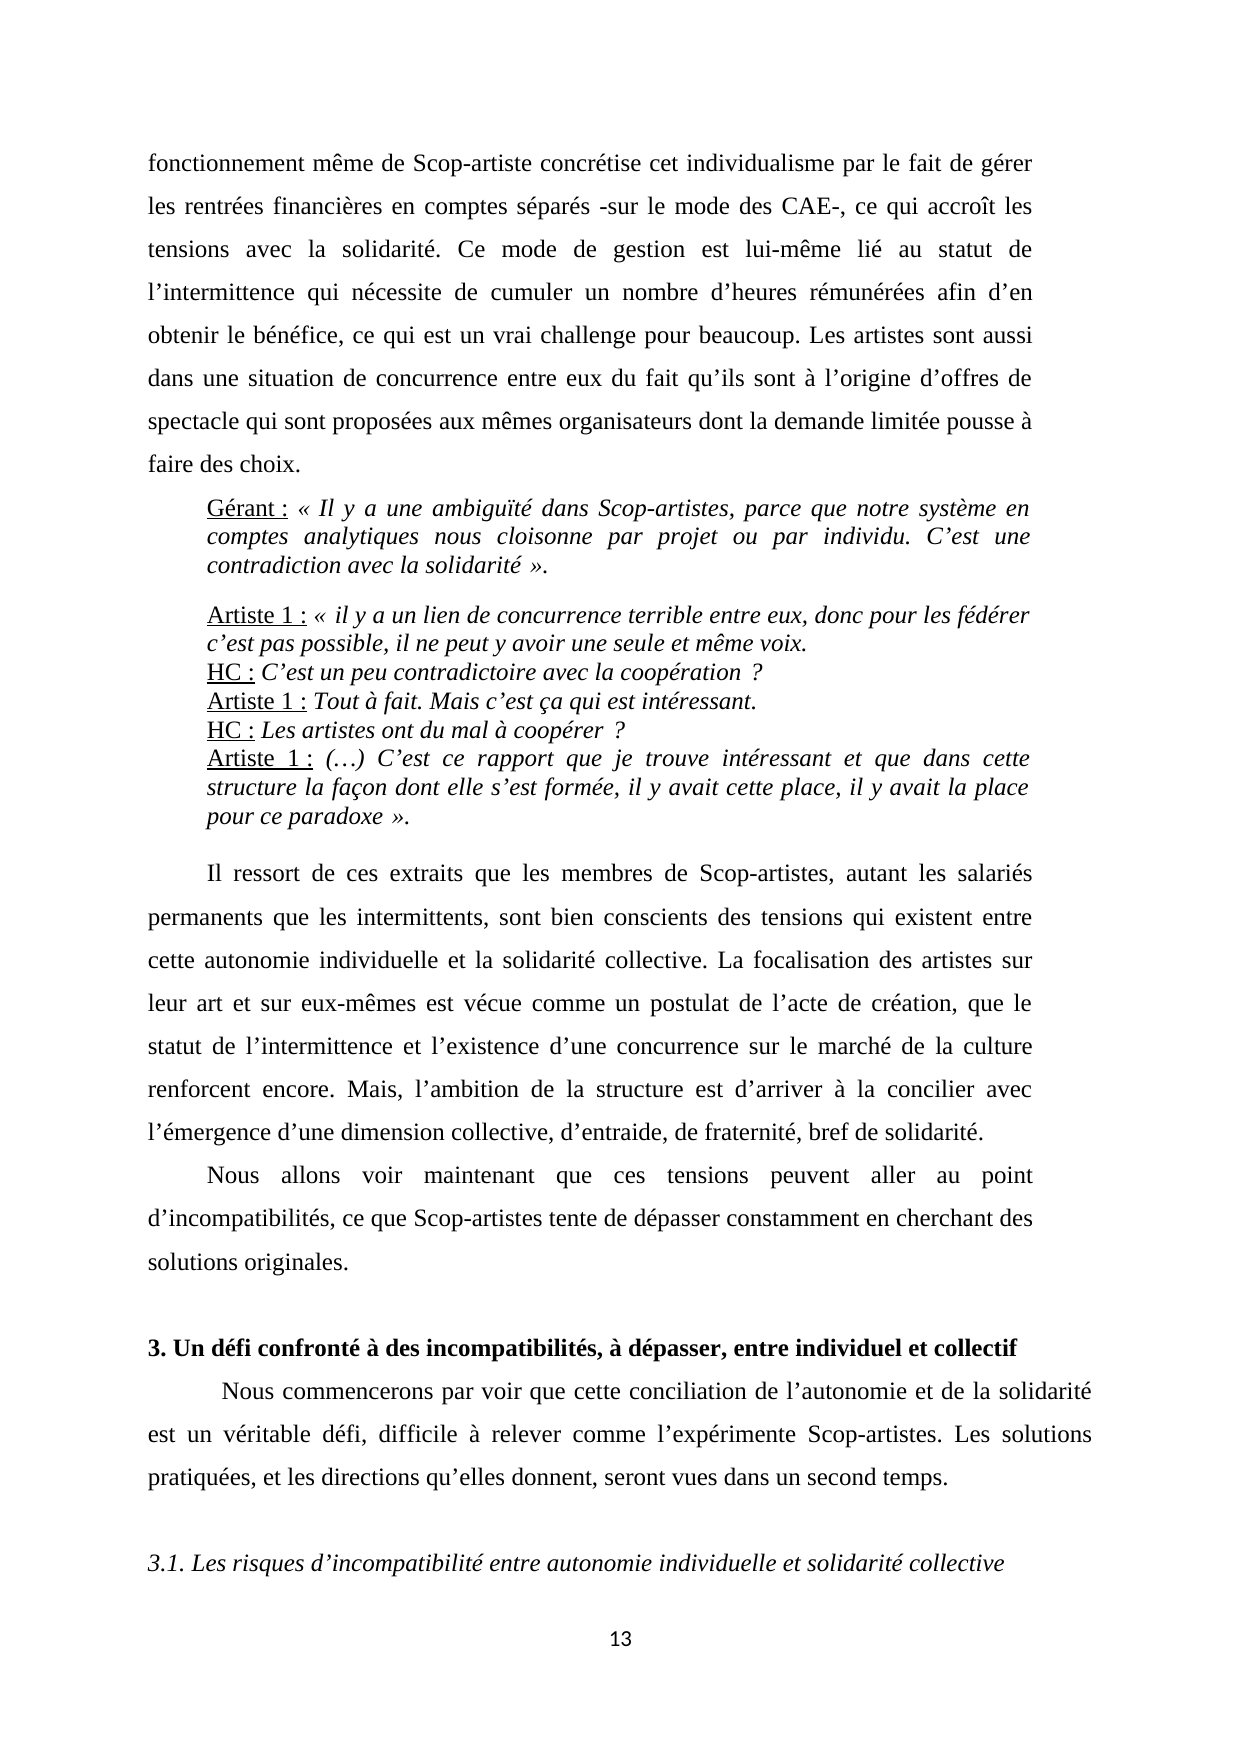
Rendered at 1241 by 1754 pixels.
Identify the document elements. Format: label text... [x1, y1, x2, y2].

text Artiste 1 : (…) C’est ce rapport que je trouve intéressant et que dans cette structure la façon dont elle s’est formée, il y avait cette place, il y avait la place pour ce paradoxe ». [207, 743, 1033, 830]
text 3.1. Les risques d’incompatibilité entre autonomie individuelle et solidarité collective [148, 1548, 1093, 1577]
text Gérant : « Il y a une ambiguïté dans Scop-artistes, parce que notre système en comptes analytiques nous cloisonne par projet ou par individu. C’est une contradiction avec la solidarité ». [207, 493, 1033, 579]
text Artiste 1 : Tout à fait. Mais c’est ça qui est intéressant. [207, 686, 1033, 715]
text Nous allons voir maintenant que ces tensions peuvent aller au point d’incompatibilités, ce que Scop-artistes tente de dépasser constamment en cherchant des solutions originales. [148, 1160, 1033, 1275]
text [148, 148, 1033, 478]
text Artiste 1 : « il y a un lien de concurrence terrible entre eux, donc pour les fédérer c’est pas possible, il ne peut y avoir une seule et même voix. [207, 600, 1033, 657]
text Nous commencerons par voir que cette conciliation de l’autonomie et de la solidarité est un véritable défi, difficile à relever comme l’expérimente Scop-artistes. Les solutions pratiquées, et les directions qu’elles donnent, seront vues dans un second temps. [148, 1376, 1093, 1491]
text Il ressort de ces extraits que les membres de Scop-artistes, autant les salariés permanents que les intermittents, sont bien conscients des tensions qui existent entre cette autonomie individuelle et la solidarité collective. La focalisation des artistes sur leur art et sur eux-mêmes est vécue comme un postulat de l’acte de création, que le statut de l’intermittence et l’existence d’une concurrence sur le marché de la culture renforcent encore. Mais, l’ambition de la structure est d’arriver à la concilier avec l’émergence d’une dimension collective, d’entraide, de fraternité, bref de solidarité. [148, 858, 1033, 1146]
text 3. Un défi confronté à des incompatibilités, à dépasser, entre individuel et collectif [148, 1333, 1093, 1362]
text HC : C’est un peu contradictoire avec la coopération ? [207, 657, 1033, 686]
text HC : Les artistes ont du mal à coopérer ? [207, 715, 1033, 743]
